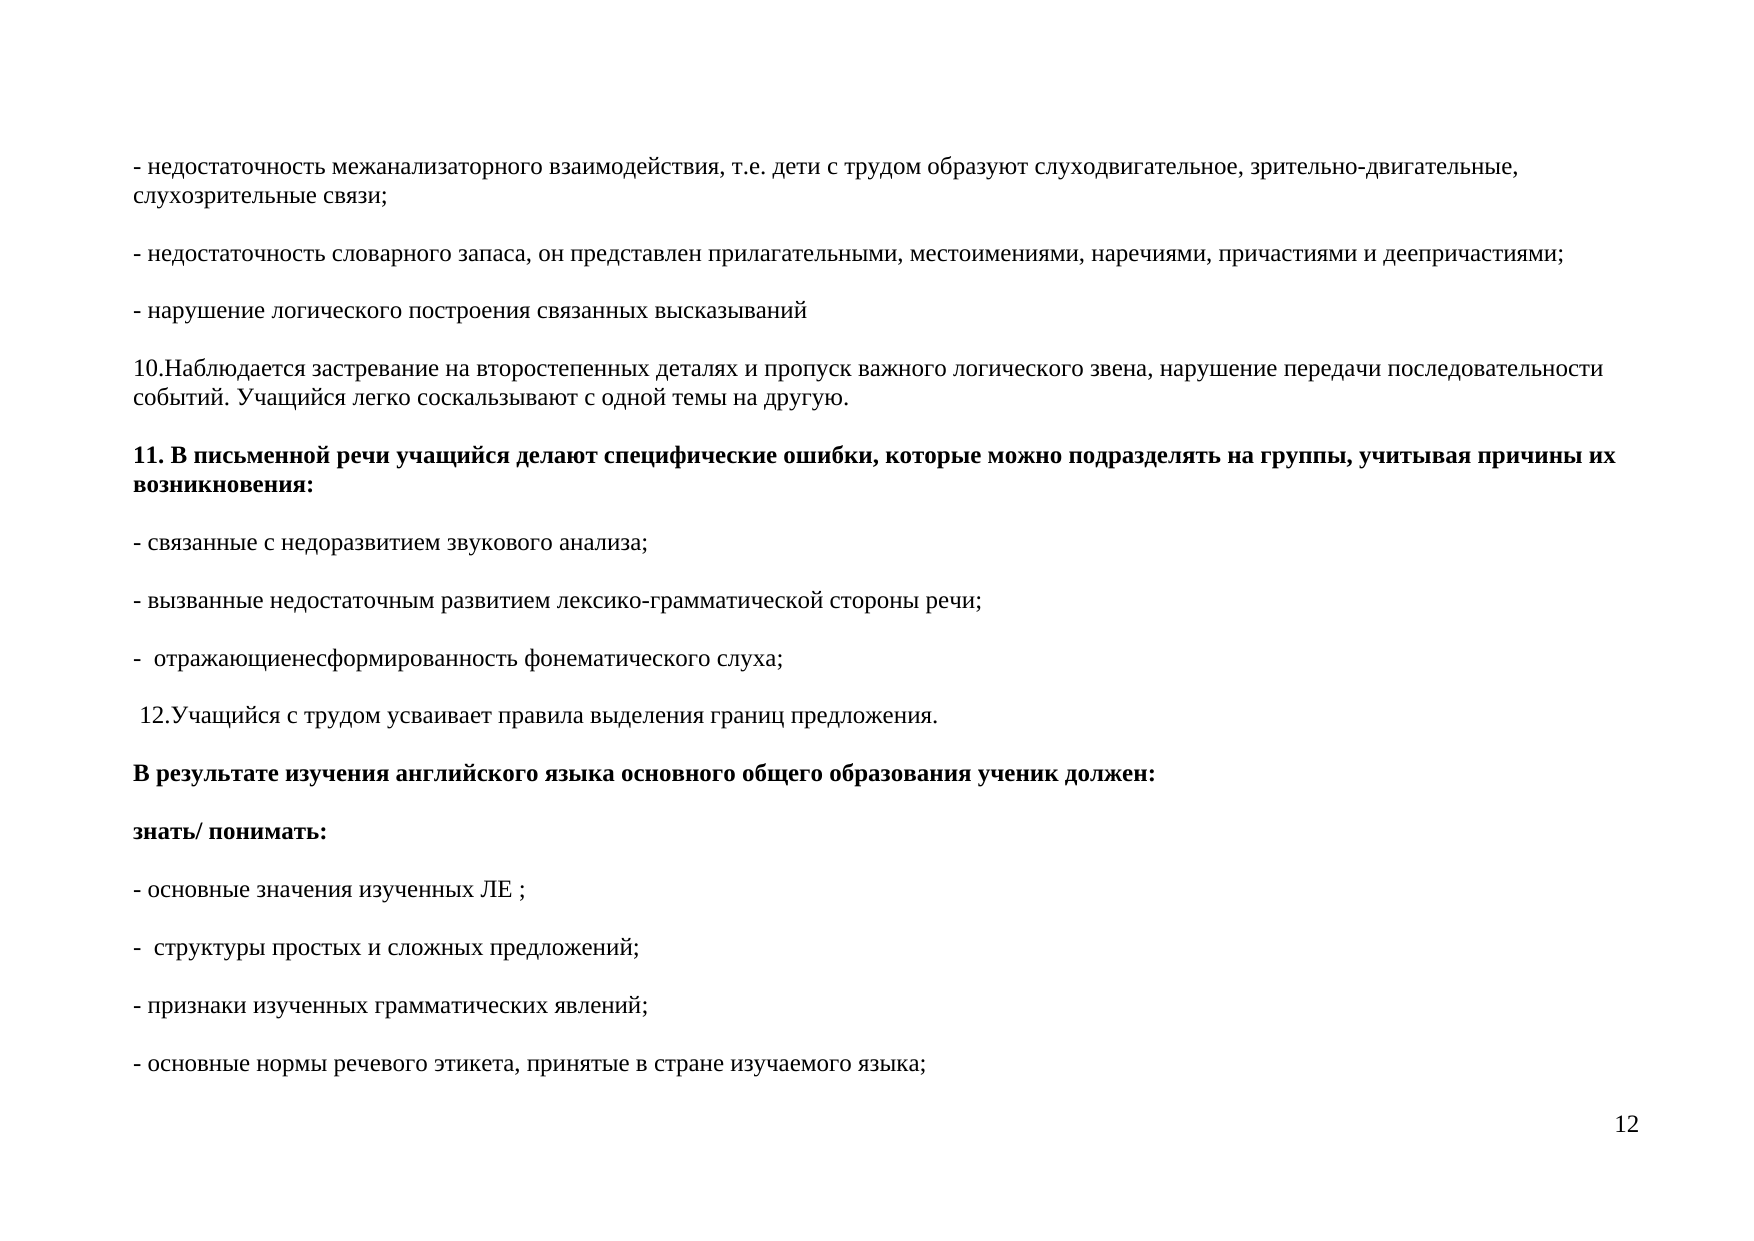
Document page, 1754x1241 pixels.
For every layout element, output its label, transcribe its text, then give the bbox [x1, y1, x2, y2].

text 12.Учащийся с трудом усваивает правила выделения границ предложения. [133, 701, 1639, 729]
text - нарушение логического построения связанных высказываний [133, 296, 1639, 324]
text - связанные с недоразвитием звукового анализа; [133, 527, 1639, 556]
text - недостаточность словарного запаса, он представлен прилагательными, местоимениями, наречиями, причастиями и деепричастиями; [133, 238, 1639, 266]
text - структуры простых и сложных предложений; [133, 932, 1639, 961]
text - вызванные недостаточным развитием лексико-грамматической стороны речи; [133, 585, 1639, 613]
text - отражающиенесформированность фонематического слуха; [133, 643, 1639, 671]
text 10.Наблюдается застревание на второстепенных деталях и пропуск важного логического звена, нарушение передачи последовательности событий. Учащийся легко соскальзывают с одной темы на другую. [133, 353, 1639, 411]
text знать/ понимать: [133, 816, 1639, 845]
text - основные нормы речевого этикета, принятые в стране изучаемого языка; [133, 1048, 1639, 1077]
text В результате изучения английского языка основного общего образования ученик должен: [133, 758, 1639, 787]
text - недостаточность межанализаторного взаимодействия, т.е. дети с трудом образуют слуходвигательное, зрительно-двигательные, слухозрительные связи; [133, 151, 1639, 208]
text - признаки изученных грамматических явлений; [133, 990, 1639, 1019]
text 11. В письменной речи учащийся делают специфические ошибки, которые можно подразделять на группы, учитывая причины их возникновения: [133, 440, 1639, 498]
text - основные значения изученных ЛЕ ; [133, 874, 1639, 903]
